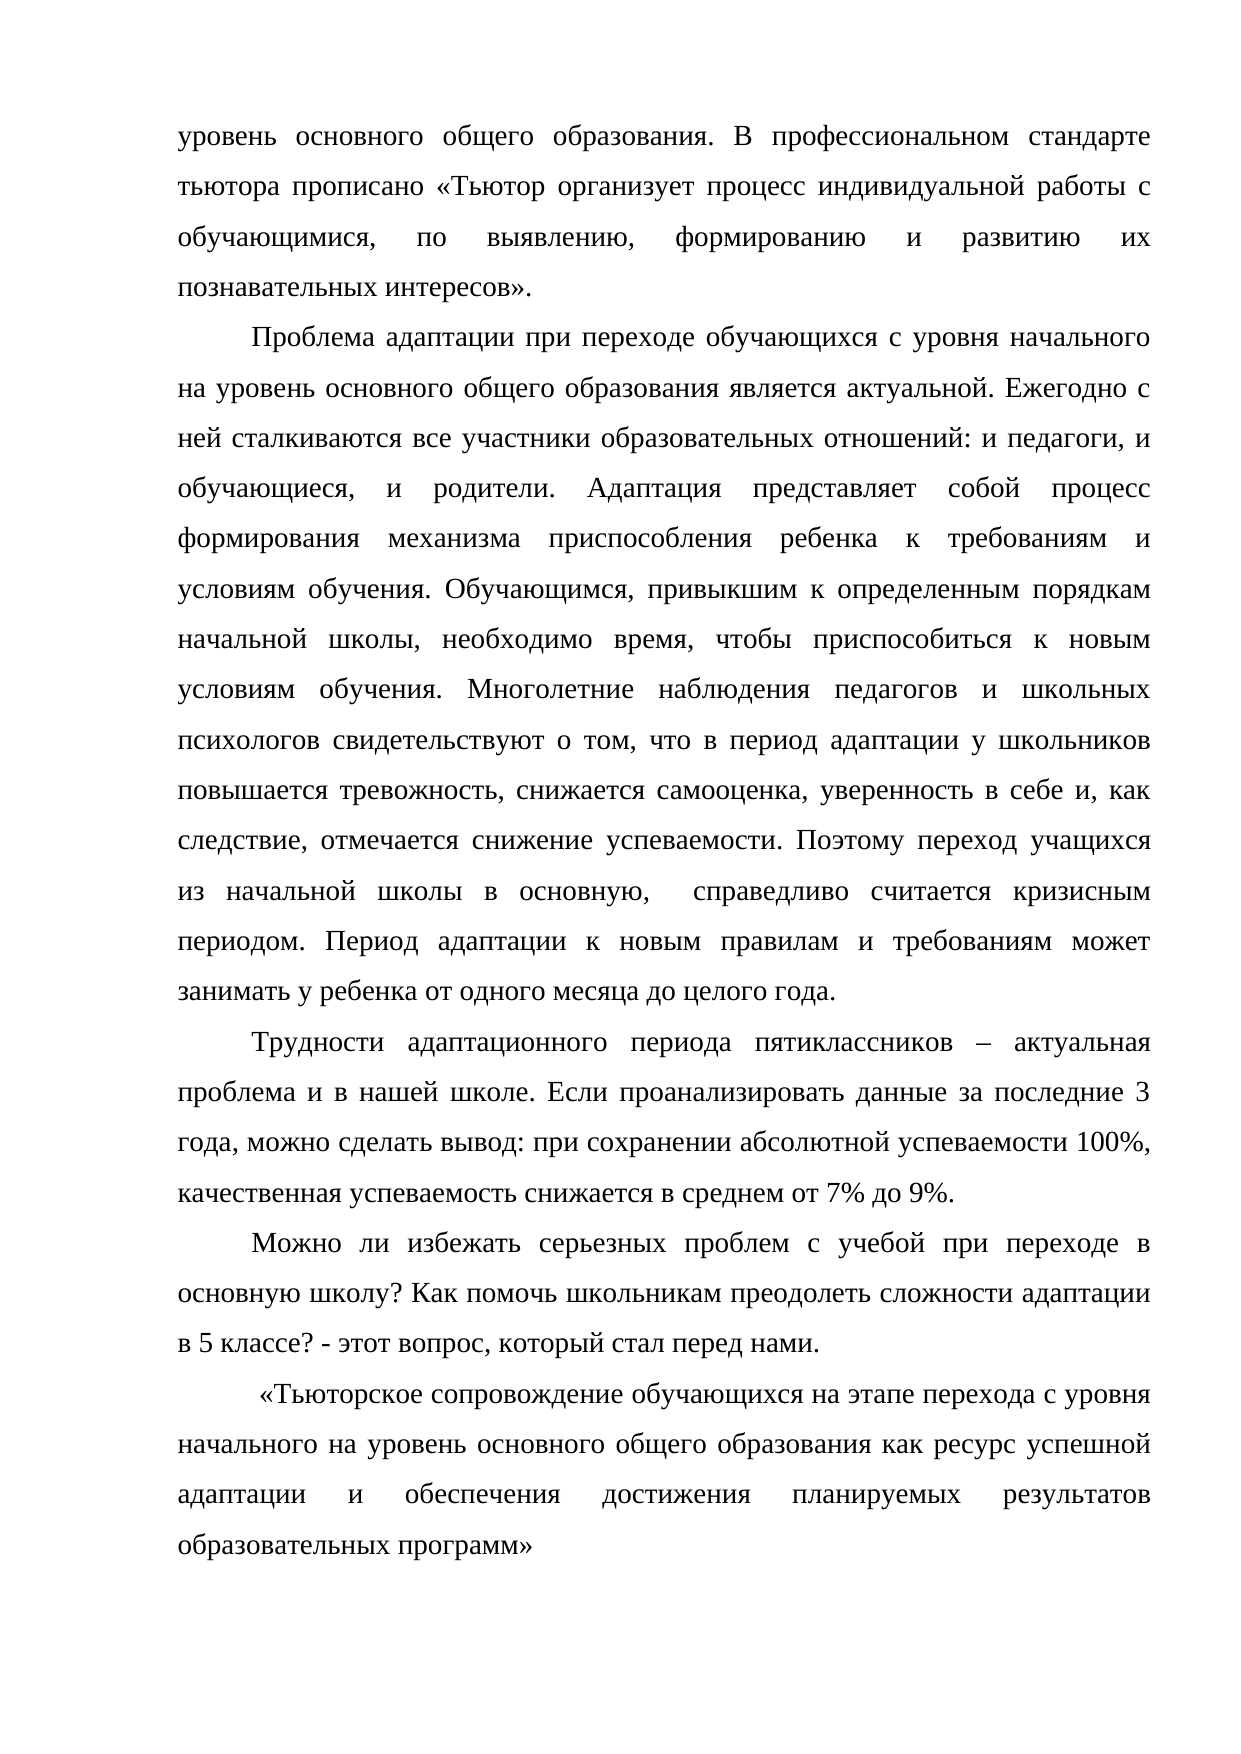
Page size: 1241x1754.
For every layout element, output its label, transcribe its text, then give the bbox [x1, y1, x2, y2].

text Проблема адаптации при переходе обучающихся с уровня начального на уровень основного общего образования является актуальной. Ежегодно с ней сталкиваются все участники образовательных отношений: и педагоги, и обучающиеся, и родители. Адаптация представляет собой процесс формирования механизма приспособления ребенка к требованиям и условиям обучения. Обучающимся, привыкшим к определенным порядкам начальной школы, необходимо время, чтобы приспособиться к новым условиям обучения. Многолетние наблюдения педагогов и школьных психологов свидетельствуют о том, что в период адаптации у школьников повышается тревожность, снижается самооценка, уверенность в себе и, как следствие, отмечается снижение успеваемости. Поэтому переход учащихся из начальной школы в основную, справедливо считается кризисным периодом. Период адаптации к новым правилам и требованиям может занимать у ребенка от одного месяца до целого года. [177, 319, 1152, 1007]
text Можно ли избежать серьезных проблем с учебой при переходе в основную школу? Как помочь школьникам преодолеть сложности адаптации в 5 классе? - этот вопрос, который стал перед нами. [177, 1225, 1152, 1359]
text «Тьюторское сопровождение обучающихся на этапе перехода с уровня начального на уровень основного общего образования как ресурс успешной адаптации и обеспечения достижения планируемых результатов образовательных программ» [177, 1376, 1152, 1560]
text Трудности адаптационного периода пятиклассников – актуальная проблема и в нашей школе. Если проанализировать данные за последние 3 года, можно сделать вывод: при сохранении абсолютной успеваемости 100%, качественная успеваемость снижается в среднем от 7% до 9%. [177, 1024, 1152, 1208]
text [177, 118, 1152, 303]
